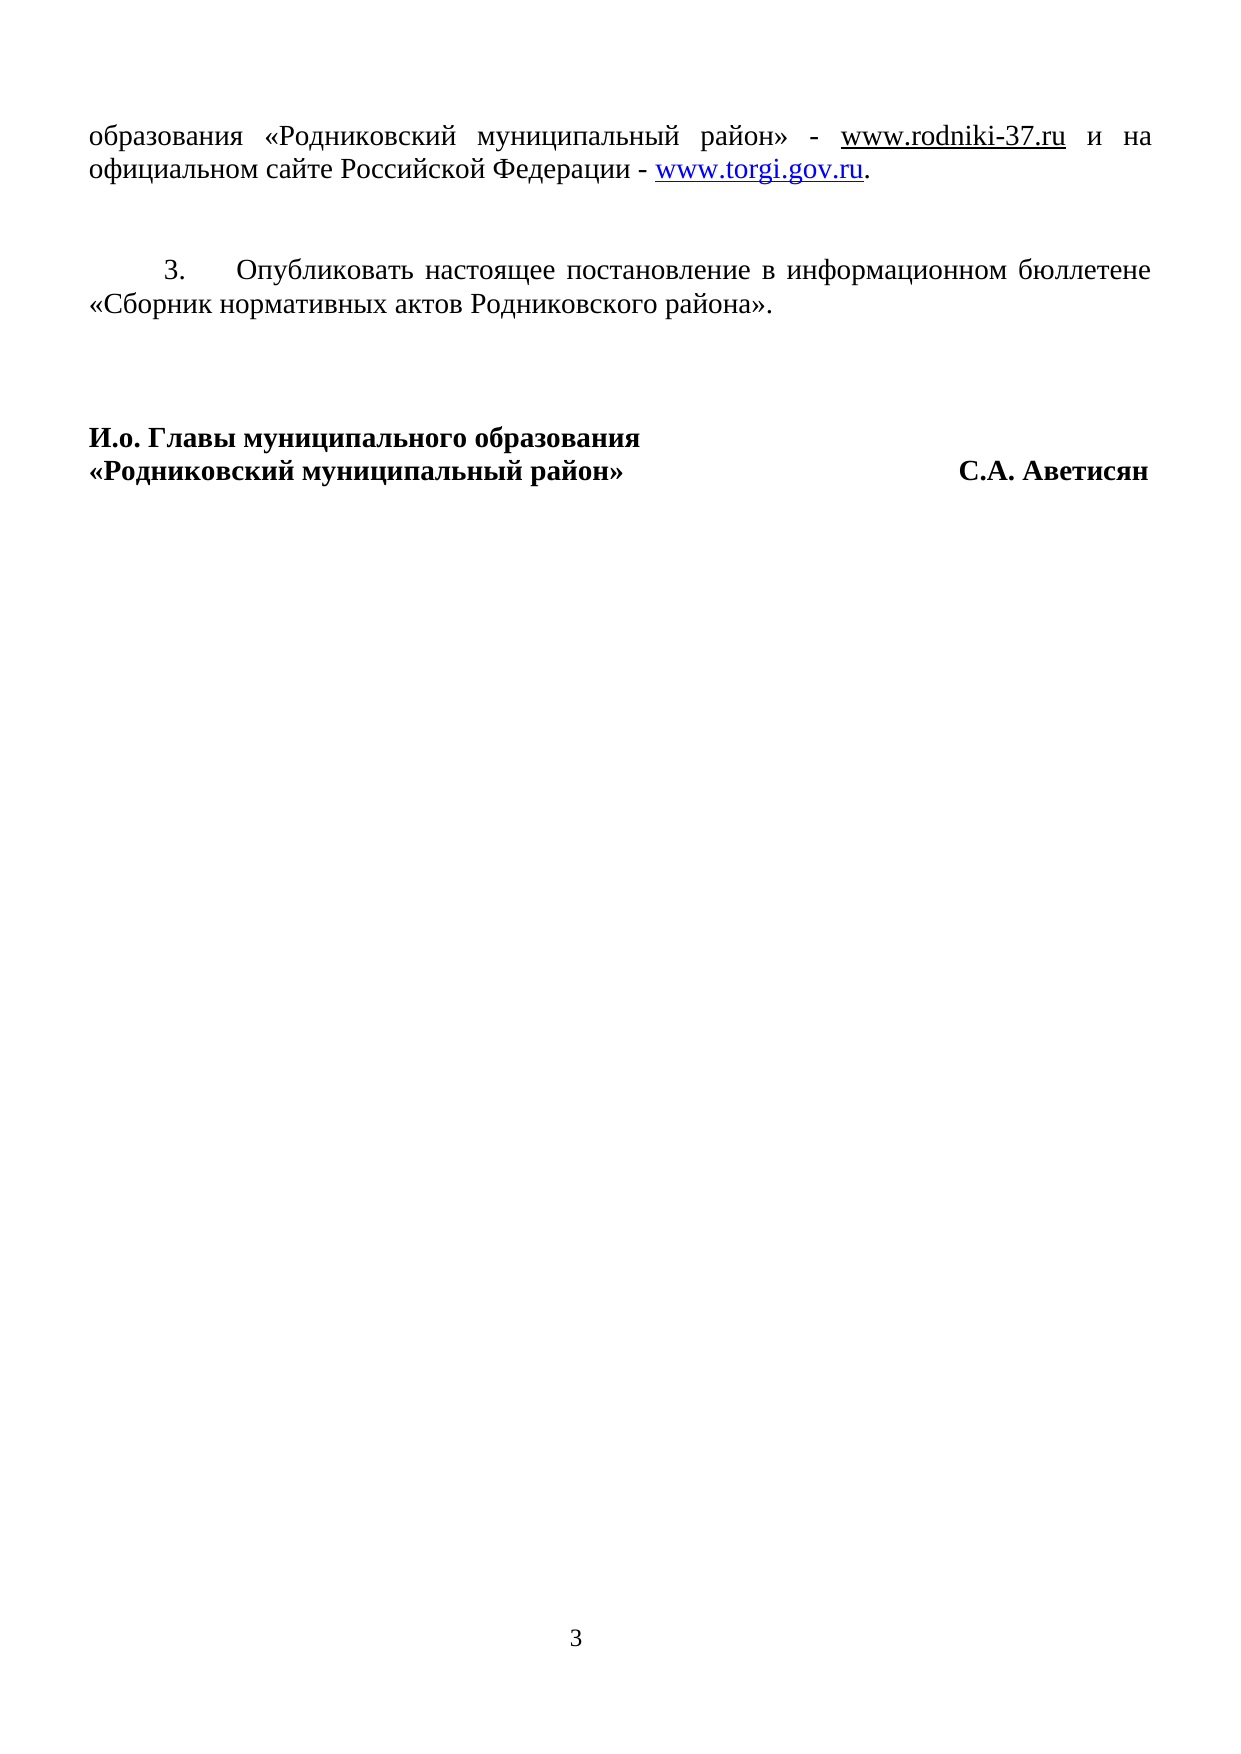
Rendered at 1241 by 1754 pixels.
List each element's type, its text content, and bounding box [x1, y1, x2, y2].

text 3. Опубликовать настоящее постановление в информационном бюллетене «Сборник нормативных актов Родниковского района». [89, 252, 1152, 319]
text И.о. Главы муниципального образования [89, 420, 1152, 453]
text «Родниковский муниципальный район» С.А. Аветисян [89, 453, 1152, 487]
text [89, 118, 1152, 185]
